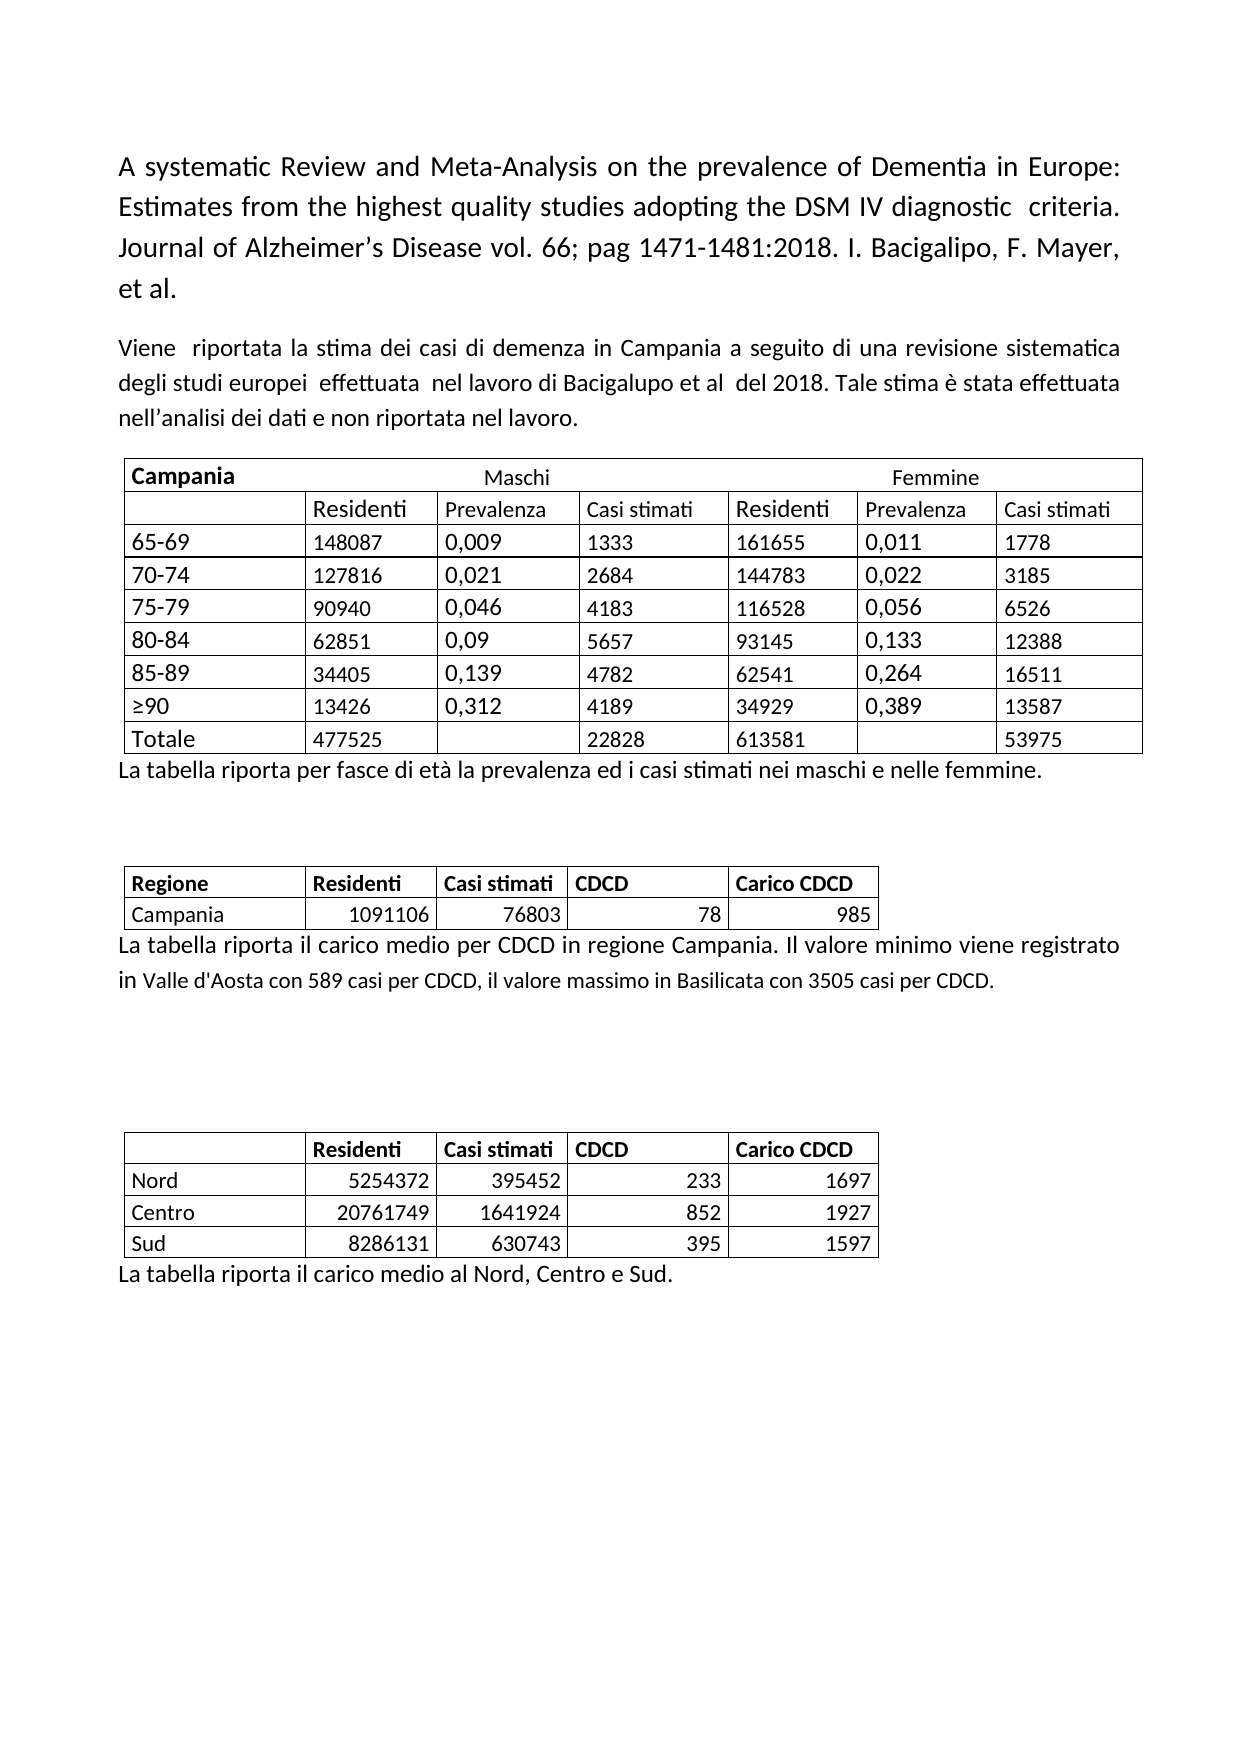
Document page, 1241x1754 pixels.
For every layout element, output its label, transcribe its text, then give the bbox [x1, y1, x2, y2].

table_cell 16511 [997, 656, 1142, 688]
table_cell 0,011 [858, 525, 996, 556]
table_header Residenti [306, 1133, 436, 1163]
table_cell 0,264 [858, 656, 996, 688]
table_header Residenti [306, 867, 436, 897]
table_header Casi stimati [437, 1133, 567, 1163]
table_cell 93145 [729, 623, 857, 655]
table_cell Residenti [729, 492, 857, 524]
text La tabella riporta per fasce di età la prevalenza ed i casi stimati nei maschi e nelle femmine. [118, 754, 1122, 785]
table_cell Campania [125, 898, 305, 928]
table_cell 12388 [997, 623, 1142, 655]
table_cell 22828 [580, 722, 728, 753]
table_cell 985 [729, 898, 878, 928]
table_cell Prevalenza [858, 492, 996, 524]
text La tabella riporta il carico medio per CDCD in regione Campania. Il valore minimo viene registrato in Valle d'Aosta con 589 casi per CDCD, il valore massimo in Basilicata con 3505 casi per CDCD. [118, 929, 1122, 995]
table_cell 0,133 [858, 623, 996, 655]
table_cell 34405 [306, 656, 437, 688]
table_header CDCD [568, 867, 728, 897]
table_cell 3185 [997, 558, 1142, 589]
table_cell 6526 [997, 590, 1142, 622]
table_cell 630743 [437, 1227, 567, 1257]
table_cell 75-79 [125, 590, 305, 622]
table_cell 0,09 [438, 623, 579, 655]
table_cell 1641924 [437, 1196, 567, 1226]
table_cell 13587 [997, 689, 1142, 721]
text La tabella riporta il carico medio al Nord, Centro e Sud. [118, 1258, 1122, 1289]
table_header Femmine [728, 459, 1142, 491]
table_header Casi stimati [437, 867, 567, 897]
text A systematic Review and Meta-Analysis on the prevalence of Dementia in Europe: Estimates from the highest quality studies adopting the DSM IV diagnostic criteria. Journal of Alzheimer’s Disease vol. 66; pag 1471-1481:2018. I. Bacigalipo, F. Mayer, et al. [118, 148, 1122, 306]
table_cell 613581 [729, 722, 857, 753]
table_cell 0,139 [438, 656, 579, 688]
table_header Maschi [305, 459, 728, 491]
text Viene riportata la stima dei casi di demenza in Campania a seguito di una revisione sistematica degli studi europei effettuata nel lavoro di Bacigalupo et al del 2018. Tale stima è stata effettuata nell’analisi dei dati e non riportata nel lavoro. [118, 332, 1122, 433]
table_cell 90940 [306, 590, 437, 622]
table_cell 78 [568, 898, 728, 928]
table_cell 852 [568, 1196, 728, 1226]
table_cell Totale [125, 722, 305, 753]
table_cell Casi stimati [580, 492, 728, 524]
table_cell 20761749 [306, 1196, 436, 1226]
table_cell 1091106 [306, 898, 436, 928]
table_cell 0,021 [438, 558, 579, 589]
table_cell [858, 722, 996, 753]
table_cell 477525 [306, 722, 437, 753]
table_cell 62541 [729, 656, 857, 688]
table_cell 5254372 [306, 1164, 436, 1194]
table_cell Nord [125, 1164, 305, 1194]
table_cell 53975 [997, 722, 1142, 753]
table_header Carico CDCD [729, 1133, 878, 1163]
table_cell 34929 [729, 689, 857, 721]
table_header CDCD [568, 1133, 728, 1163]
table_cell 1697 [729, 1164, 878, 1194]
table_cell 80-84 [125, 623, 305, 655]
table_cell 144783 [729, 558, 857, 589]
table_cell 4183 [580, 590, 728, 622]
table_cell 0,056 [858, 590, 996, 622]
table_cell Residenti [306, 492, 437, 524]
table_cell 5657 [580, 623, 728, 655]
table_cell 1778 [997, 525, 1142, 556]
table_cell 395452 [437, 1164, 567, 1194]
table_cell [125, 492, 305, 524]
table_cell 76803 [437, 898, 567, 928]
table_cell ≥90 [125, 689, 305, 721]
table_cell 127816 [306, 558, 437, 589]
table_header Regione [125, 867, 305, 897]
table_cell 0,022 [858, 558, 996, 589]
table_cell 85-89 [125, 656, 305, 688]
table_cell 395 [568, 1227, 728, 1257]
table_cell 161655 [729, 525, 857, 556]
table_cell Prevalenza [438, 492, 579, 524]
table_cell 4782 [580, 656, 728, 688]
table_cell 62851 [306, 623, 437, 655]
table_cell 70-74 [125, 558, 305, 589]
table_cell [438, 722, 579, 753]
table_cell 65-69 [125, 525, 305, 556]
table_cell Casi stimati [997, 492, 1142, 524]
table_cell 1597 [729, 1227, 878, 1257]
table_cell 13426 [306, 689, 437, 721]
table_cell 2684 [580, 558, 728, 589]
table_header Campania [125, 459, 305, 491]
table_cell Centro [125, 1196, 305, 1226]
table_cell 0,046 [438, 590, 579, 622]
table_header Carico CDCD [729, 867, 878, 897]
table_cell Sud [125, 1227, 305, 1257]
table_cell 116528 [729, 590, 857, 622]
table_cell 8286131 [306, 1227, 436, 1257]
table_cell 1333 [580, 525, 728, 556]
table_cell 0,389 [858, 689, 996, 721]
table_cell 1927 [729, 1196, 878, 1226]
table_cell 0,009 [438, 525, 579, 556]
table_cell 0,312 [438, 689, 579, 721]
table_cell 4189 [580, 689, 728, 721]
table_cell 148087 [306, 525, 437, 556]
table_header [125, 1133, 305, 1163]
table_cell 233 [568, 1164, 728, 1194]
